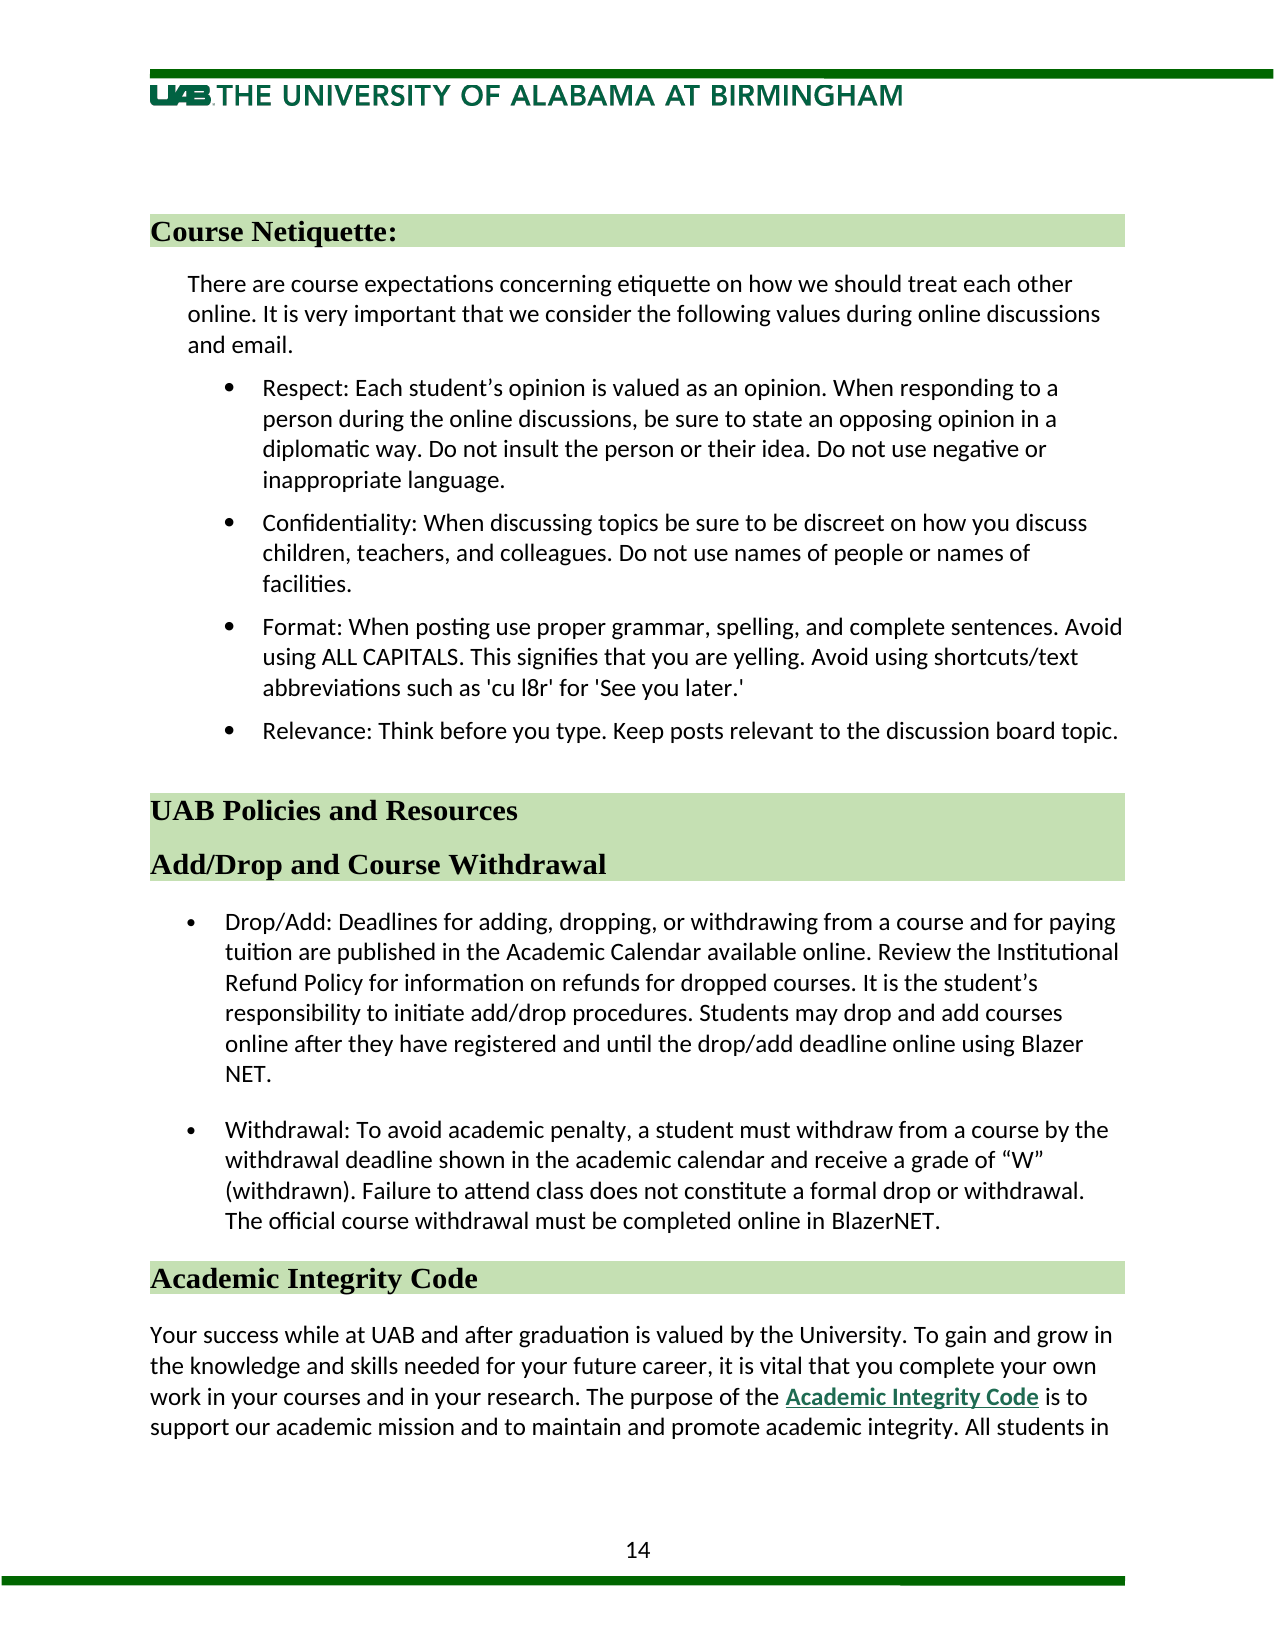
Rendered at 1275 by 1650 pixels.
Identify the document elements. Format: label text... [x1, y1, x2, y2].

subtitle Add/Drop and Course Withdrawal [150, 847, 1125, 881]
text There are course expectations concerning etiquette on how we should treat each other online. It is very important that we consider the following values during online discussions and email. [187, 268, 1125, 360]
list Confidentiality: When discussing topics be sure to be discreet on how you discuss children, teachers, and colleagues. Do not use names of people or names of facilities. [225, 507, 1125, 598]
subtitle UAB Policies and Resources [150, 793, 1125, 826]
list Respect: Each student’s opinion is valued as an opinion. When responding to a person during the online discussions, be sure to state an opposing opinion in a diplomatic way. Do not insult the person or their idea. Do not use negative or inappropriate language. [225, 372, 1125, 494]
list Drop/Add: Deadlines for adding, dropping, or withdrawing from a course and for paying tuition are published in the Academic Calendar available online. Review the Institutional Refund Policy for information on refunds for dropped courses. It is the student’s responsibility to initiate add/drop procedures. Students may drop and add courses online after they have registered and until the drop/add deadline online using Blazer NET. [187, 906, 1125, 1089]
subtitle Academic Integrity Code [150, 1261, 1125, 1294]
list Withdrawal: To avoid academic penalty, a student must withdraw from a course by the withdrawal deadline shown in the academic calendar and receive a grade of “W” (withdrawn). Failure to attend class does not constitute a formal drop or withdrawal. The official course withdrawal must be completed online in BlazerNET. [187, 1114, 1125, 1236]
list Format: When posting use proper grammar, spelling, and complete sentences. Avoid using ALL CAPITALS. This signifies that you are yelling. Avoid using shortcuts/text abbreviations such as 'cu l8r' for 'See you later.' [225, 611, 1125, 702]
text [150, 1319, 1125, 1442]
subtitle Course Netiquette: [150, 214, 1125, 247]
picture [150, 85, 902, 106]
list Relevance: Think before you type. Keep posts relevant to the discussion board topic. [225, 715, 1125, 745]
